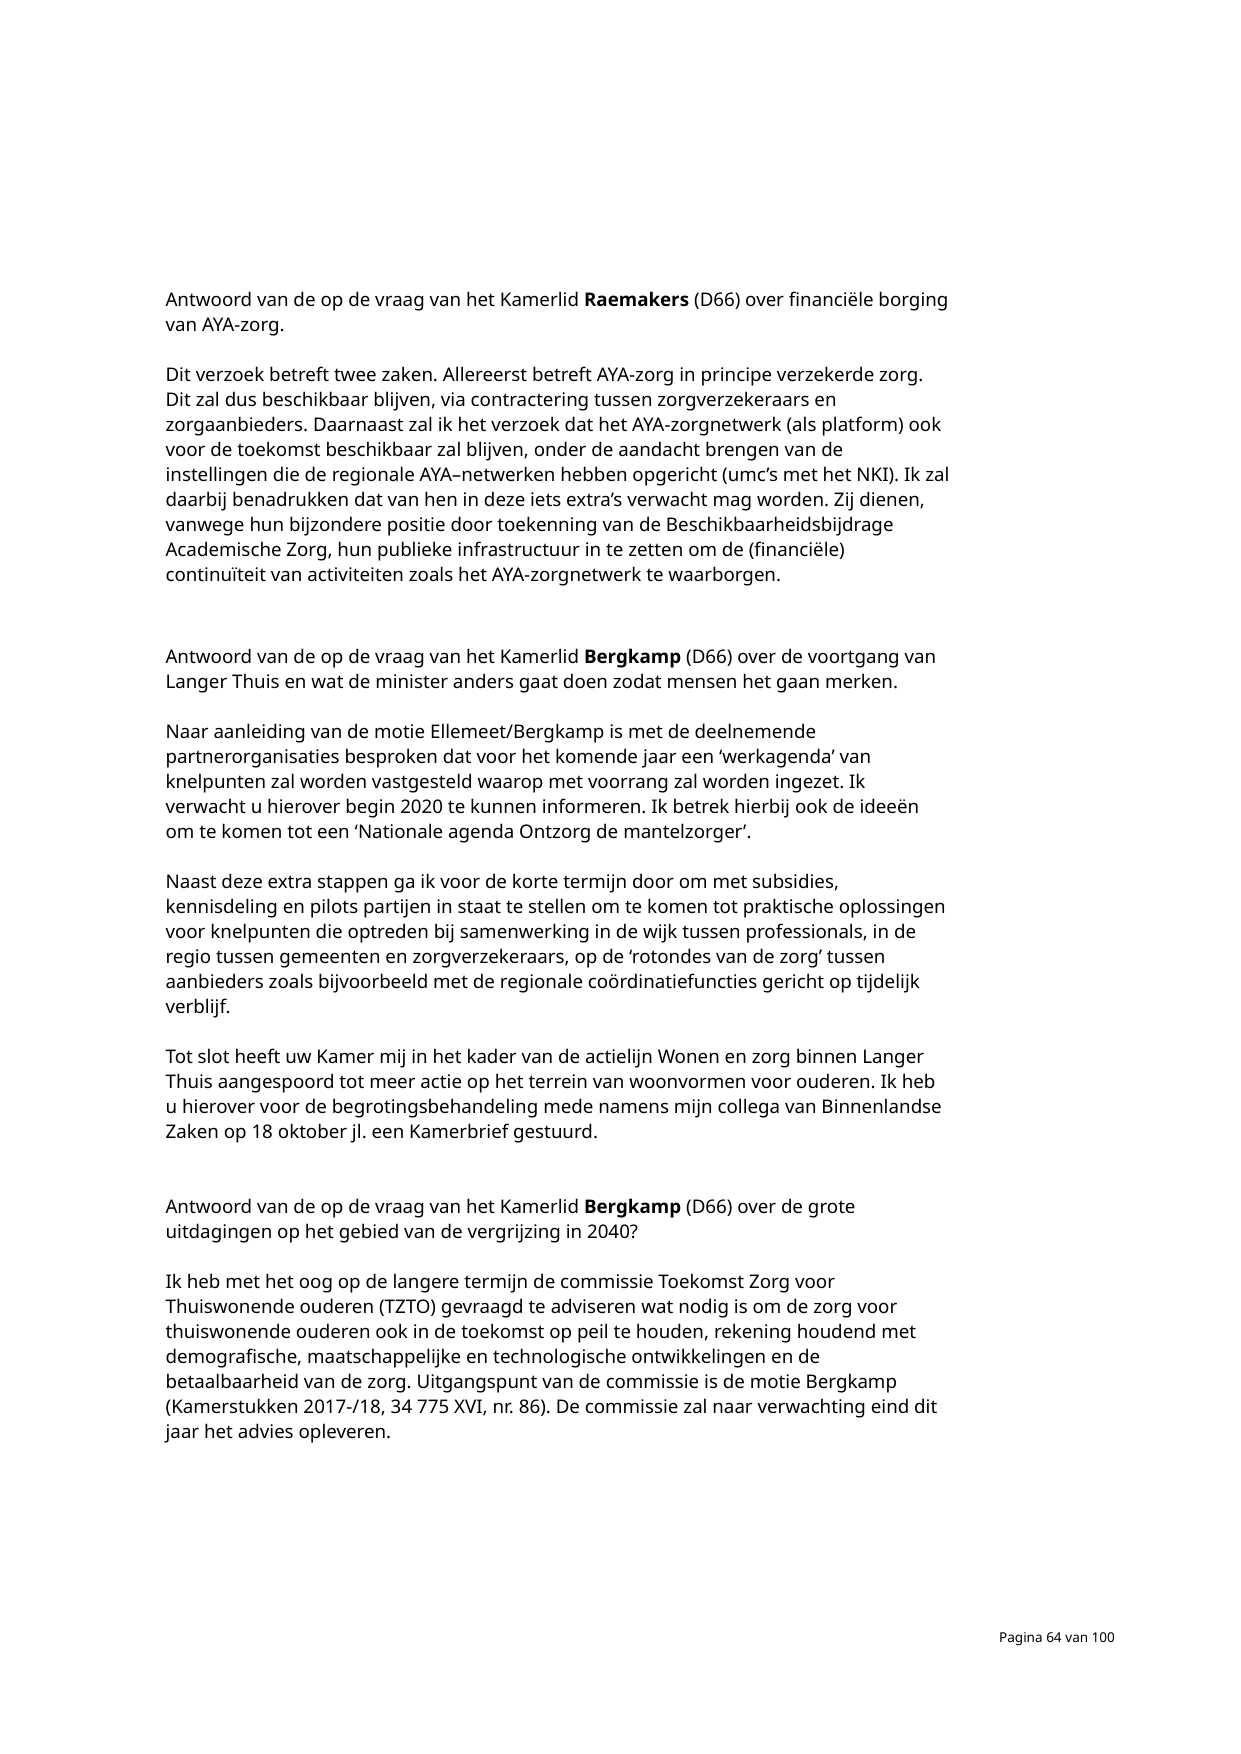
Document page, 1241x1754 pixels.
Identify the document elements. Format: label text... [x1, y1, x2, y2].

list Naar aanleiding van de motie Ellemeet/Bergkamp is met de deelnemende partnerorganisaties besproken dat voor het komende jaar een ‘werkagenda’ van knelpunten zal worden vastgesteld waarop met voorrang zal worden ingezet. Ik verwacht u hierover begin 2020 te kunnen informeren. Ik betrek hierbij ook de ideeën om te komen tot een ‘Nationale agenda Ontzorg de mantelzorger’. [165, 719, 950, 844]
text Ik heb met het oog op de langere termijn de commissie Toekomst Zorg voor Thuiswonende ouderen (TZTO) gevraagd te adviseren wat nodig is om de zorg voor thuiswonende ouderen ook in de toekomst op peil te houden, rekening houdend met demografische, maatschappelijke en technologische ontwikkelingen en de betaalbaarheid van de zorg. Uitgangspunt van de commissie is de motie Bergkamp (Kamerstukken 2017-/18, 34 775 XVI, nr. 86). De commissie zal naar verwachting eind dit jaar het advies opleveren. [165, 1269, 950, 1444]
list Tot slot heeft uw Kamer mij in het kader van de actielijn Wonen en zorg binnen Langer Thuis aangespoord tot meer actie op het terrein van woonvormen voor ouderen. Ik heb u hierover voor de begrotingsbehandeling mede namens mijn collega van Binnenlandse Zaken op 18 oktober jl. een Kamerbrief gestuurd. [165, 1044, 950, 1144]
text Antwoord van de minister van Volksgezondheid, Welzijn en Sport op de vraag van het Kamerlid Bergkamp (D66) over de grote uitdagingen op het gebied van de vergrijzing in 2040? [165, 1194, 950, 1244]
text Antwoord van de minister van Volksgezondheid, Welzijn en Sport op de vraag van het Kamerlid Bergkamp (D66) over de voortgang van Langer Thuis en wat de minister anders gaat doen zodat mensen het gaan merken. [165, 644, 950, 694]
text Dit verzoek betreft twee zaken. Allereerst betreft AYA-zorg in principe verzekerde zorg. Dit zal dus beschikbaar blijven, via contractering tussen zorgverzekeraars en zorgaanbieders. Daarnaast zal ik het verzoek dat het AYA-zorgnetwerk (als platform) ook voor de toekomst beschikbaar zal blijven, onder de aandacht brengen van de instellingen die de regionale AYA–netwerken hebben opgericht (umc’s met het NKI). Ik zal daarbij benadrukken dat van hen in deze iets extra’s verwacht mag worden. Zij dienen, vanwege hun bijzondere positie door toekenning van de Beschikbaarheidsbijdrage Academische Zorg, hun publieke infrastructuur in te zetten om de (financiële) continuïteit van activiteiten zoals het AYA-zorgnetwerk te waarborgen. [165, 361, 950, 586]
list Naast deze extra stappen ga ik voor de korte termijn door om met subsidies, kennisdeling en pilots partijen in staat te stellen om te komen tot praktische oplossingen voor knelpunten die optreden bij samenwerking in de wijk tussen professionals, in de regio tussen gemeenten en zorgverzekeraars, op de ‘rotondes van de zorg’ tussen aanbieders zoals bijvoorbeeld met de regionale coördinatiefuncties gericht op tijdelijk verblijf. [165, 869, 950, 1019]
text Antwoord van de minister voor Medische Zorg en Sport op de vraag van het Kamerlid Raemakers (D66) over financiële borging van AYA-zorg. [165, 286, 950, 336]
